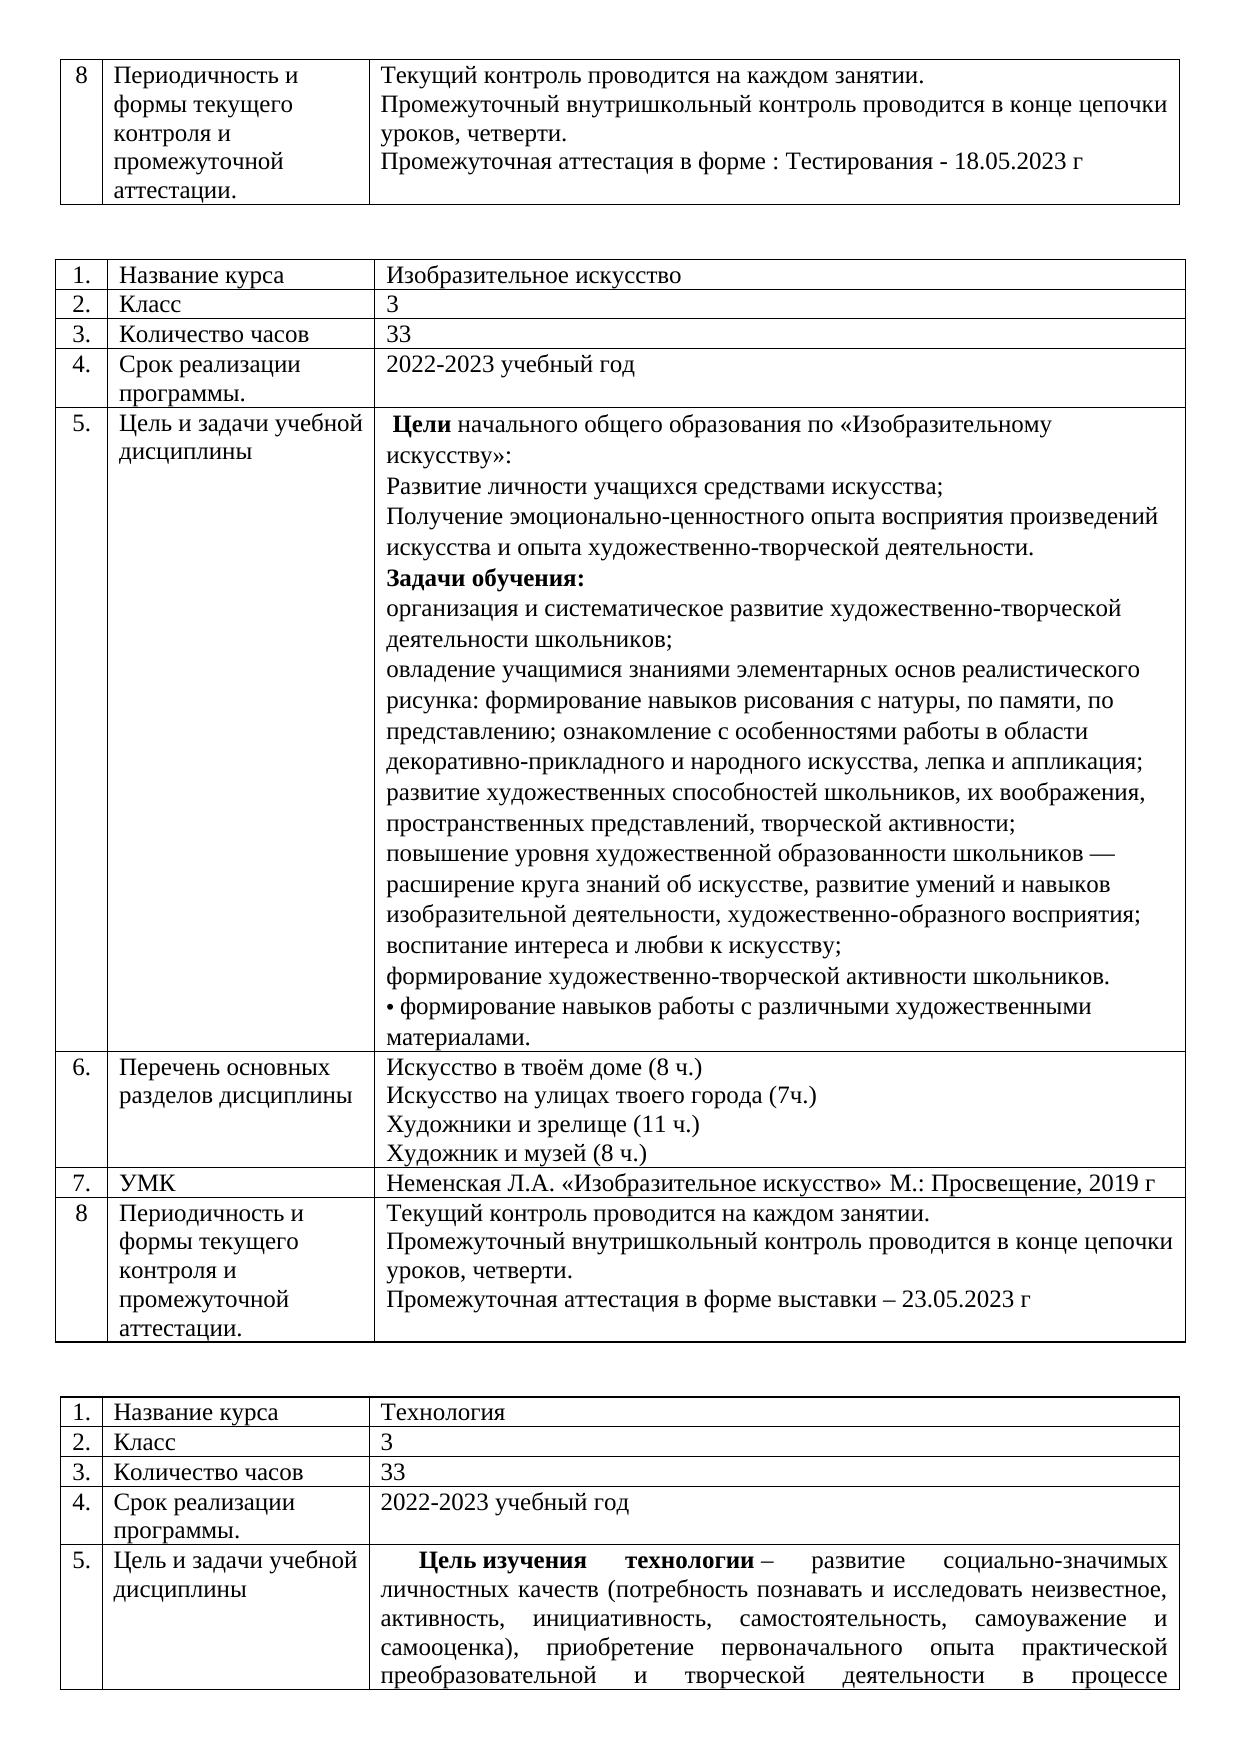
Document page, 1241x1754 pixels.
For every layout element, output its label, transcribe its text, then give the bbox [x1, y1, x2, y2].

table_cell Количество часов [108, 319, 374, 348]
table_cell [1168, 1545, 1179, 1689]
table_cell 2022-2023 учебный год [375, 349, 1185, 407]
table_header Название курса [103, 1398, 369, 1426]
table_cell 4. [56, 349, 107, 407]
table_cell 3 [375, 290, 1185, 318]
table_header Название курса [108, 260, 374, 288]
table_header 1. [61, 1398, 102, 1426]
table_cell 8 [56, 1198, 107, 1341]
table_cell УМК [108, 1168, 374, 1197]
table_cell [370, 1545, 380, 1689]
table_cell Неменская Л.А. «Изобразительное искусство» М.: Просвещение, 2019 г [375, 1168, 1185, 1197]
table_cell Перечень основных разделов дисциплины [108, 1052, 374, 1167]
table_cell Количество часов [103, 1457, 369, 1486]
table_cell 8 [61, 60, 102, 204]
table_cell 33 [375, 319, 1185, 348]
table_header Изобразительное искусство [375, 260, 1185, 288]
table_cell 33 [370, 1457, 1179, 1486]
table_cell Срок реализации программы. [103, 1487, 369, 1544]
table_header Технология [370, 1398, 1179, 1426]
table_cell 5. [56, 408, 107, 1051]
table_cell Периодичность и формы текущего контроля и промежуточной аттестации. [108, 1198, 374, 1341]
table_cell Цель и задачи учебной дисциплины [108, 408, 374, 1051]
table_cell Периодичность и формы текущего контроля и промежуточной аттестации. [103, 60, 369, 204]
table_cell 3 [370, 1427, 1179, 1456]
table_cell 4. [61, 1487, 102, 1544]
table_cell Класс [103, 1427, 369, 1456]
table_cell Срок реализации программы. [108, 349, 374, 407]
table_header 1. [56, 260, 107, 288]
table_cell Искусство в твоём доме (8 ч.) Искусство на улицах твоего города (7ч.) Художники и зрелище (11 ч.) Художник и музей (8 ч.) [375, 1052, 1185, 1167]
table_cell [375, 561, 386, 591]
table_cell 2. [56, 290, 107, 318]
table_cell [103, 1545, 369, 1689]
table_cell Текущий контроль проводится на каждом занятии. Промежуточный внутришкольный контроль проводится в конце цепочки уроков, четверти. Промежуточная аттестация в форме выставки – 23.05.2023 г [375, 1198, 1185, 1341]
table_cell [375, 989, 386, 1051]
table_cell 5. [61, 1545, 102, 1689]
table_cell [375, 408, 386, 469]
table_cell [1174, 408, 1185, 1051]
table_cell 2022-2023 учебный год [370, 1487, 1179, 1544]
table_cell 2. [61, 1427, 102, 1456]
table_cell 3. [56, 319, 107, 348]
table_cell 3. [61, 1457, 102, 1486]
table_cell Класс [108, 290, 374, 318]
table_cell 7. [56, 1168, 107, 1197]
table_cell Текущий контроль проводится на каждом занятии. Промежуточный внутришкольный контроль проводится в конце цепочки уроков, четверти. Промежуточная аттестация в форме : Тестирования - 18.05.2023 г [370, 60, 1179, 204]
table_cell 6. [56, 1052, 107, 1167]
